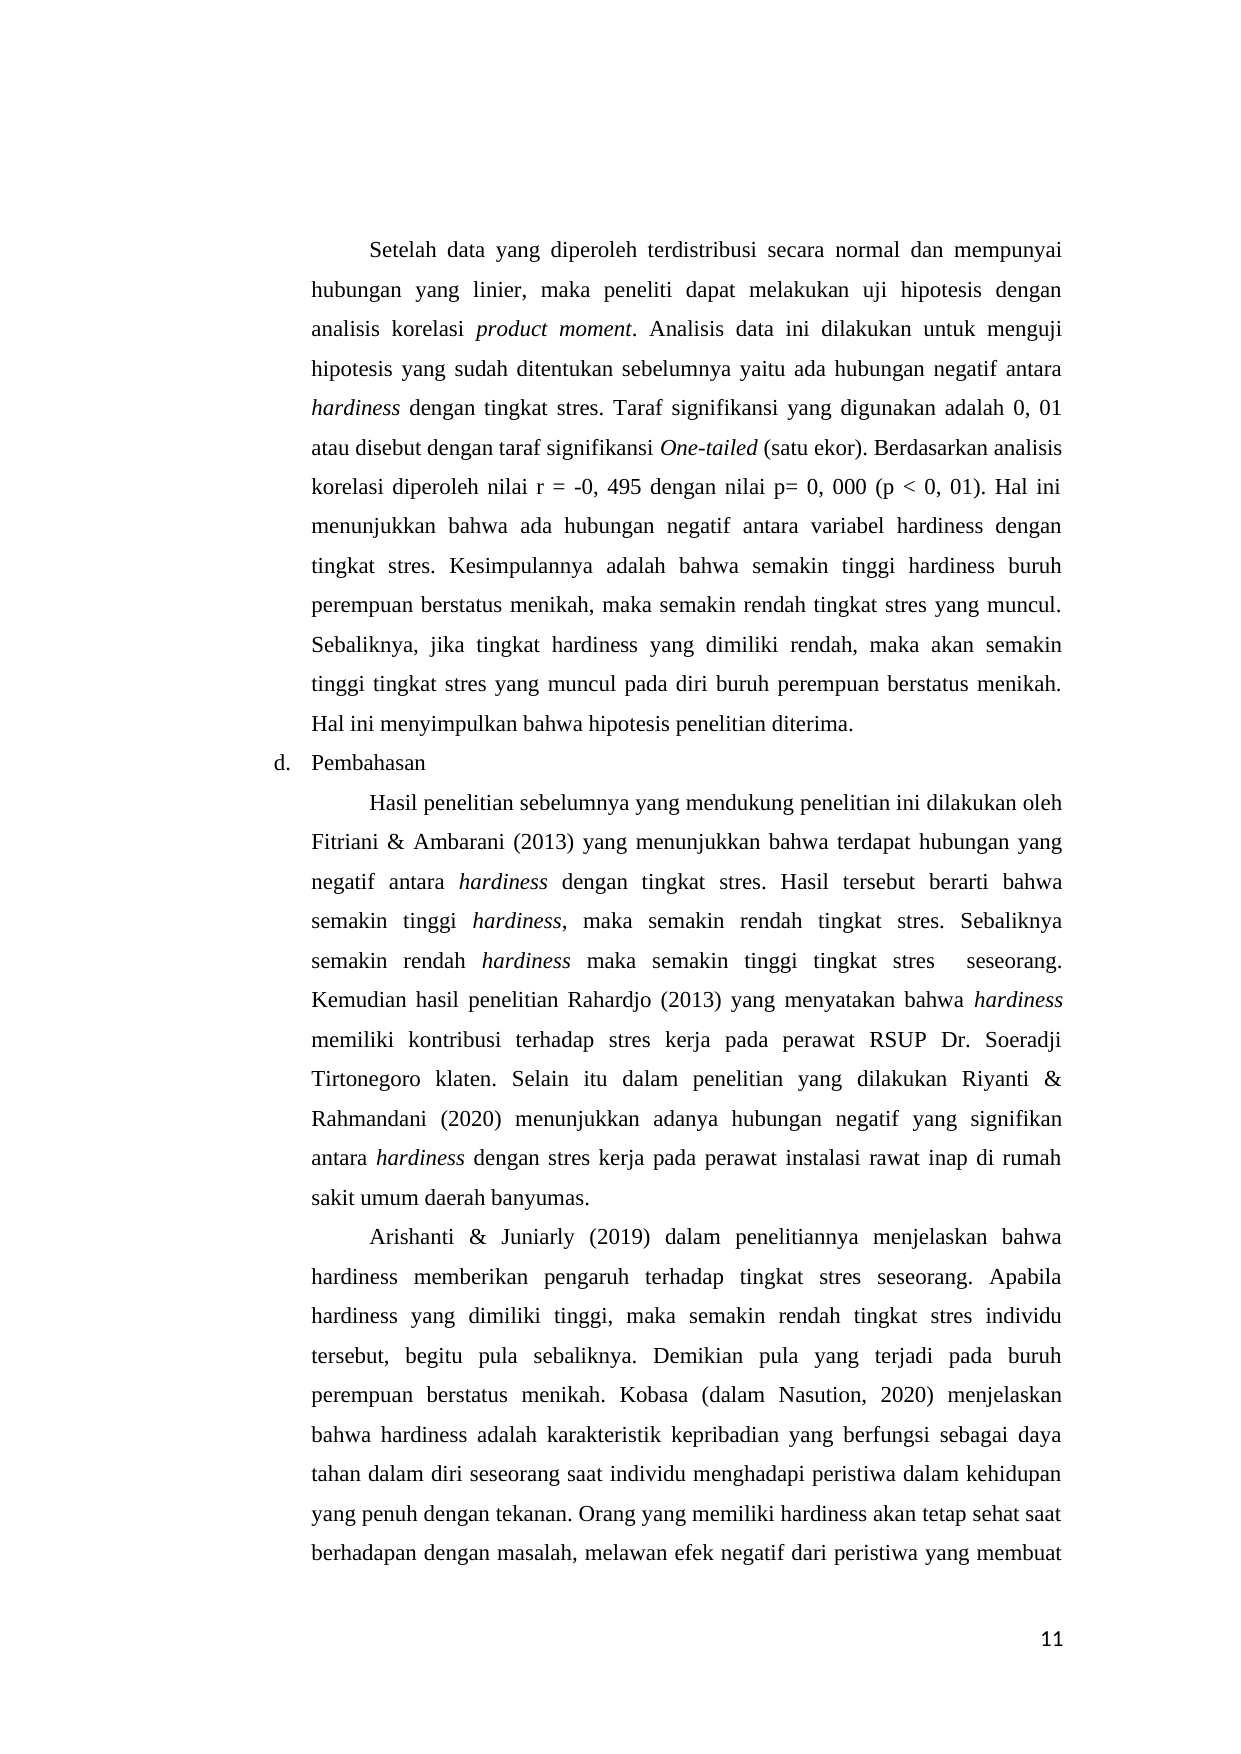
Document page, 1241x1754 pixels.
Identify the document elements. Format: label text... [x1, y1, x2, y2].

list Pembahasan [274, 749, 1063, 776]
list Hasil penelitian sebelumnya yang mendukung penelitian ini dilakukan oleh Fitriani & Ambarani (2013) yang menunjukkan bahwa terdapat hubungan yang negatif antara hardiness dengan tingkat stres. Hasil tersebut berarti bahwa semakin tinggi hardiness, maka semakin rendah tingkat stres. Sebaliknya semakin rendah hardiness maka semakin tinggi tingkat stres seseorang. Kemudian hasil penelitian Rahardjo (2013) yang menyatakan bahwa hardiness memiliki kontribusi terhadap stres kerja pada perawat RSUP Dr. Soeradji Tirtonegoro klaten. Selain itu dalam penelitian yang dilakukan Riyanti & Rahmandani (2020) menunjukkan adanya hubungan negatif yang signifikan antara hardiness dengan stres kerja pada perawat instalasi rawat inap di rumah sakit umum daerah banyumas. [311, 789, 1063, 1210]
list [311, 1223, 1063, 1565]
list Setelah data yang diperoleh terdistribusi secara normal dan mempunyai hubungan yang linier, maka peneliti dapat melakukan uji hipotesis dengan analisis korelasi product moment. Analisis data ini dilakukan untuk menguji hipotesis yang sudah ditentukan sebelumnya yaitu ada hubungan negatif antara hardiness dengan tingkat stres. Taraf signifikansi yang digunakan adalah 0, 01 atau disebut dengan taraf signifikansi One-tailed (satu ekor). Berdasarkan analisis korelasi diperoleh nilai r = -0, 495 dengan nilai p= 0, 000 (p ˂ 0, 01). Hal ini menunjukkan bahwa ada hubungan negatif antara variabel hardiness dengan tingkat stres. Kesimpulannya adalah bahwa semakin tinggi hardiness buruh perempuan berstatus menikah, maka semakin rendah tingkat stres yang muncul. Sebaliknya, jika tingkat hardiness yang dimiliki rendah, maka akan semakin tinggi tingkat stres yang muncul pada diri buruh perempuan berstatus menikah. Hal ini menyimpulkan bahwa hipotesis penelitian diterima. [311, 236, 1063, 736]
